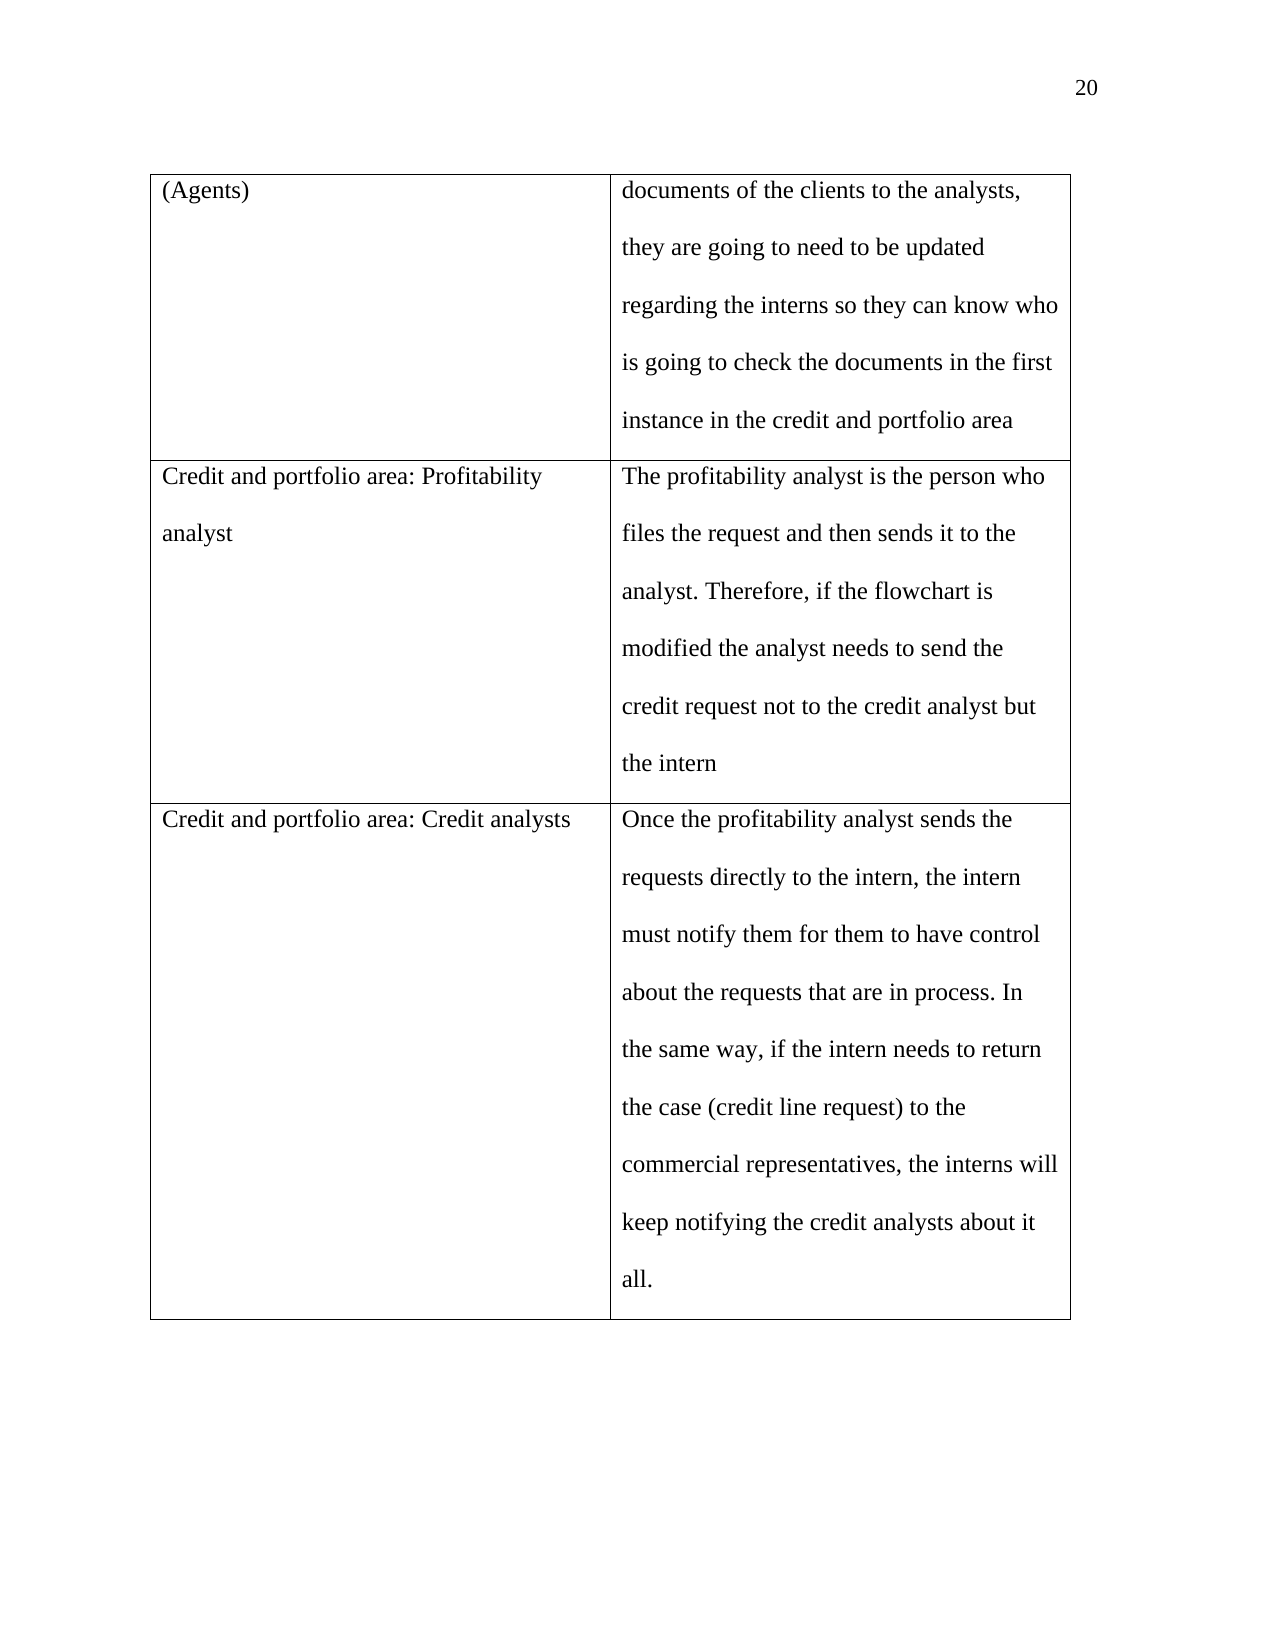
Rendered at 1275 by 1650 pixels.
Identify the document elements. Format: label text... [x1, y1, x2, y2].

table_cell The profitability analyst is the person who files the request and then sends it to the analyst. Therefore, if the flowchart is modified the analyst needs to send the credit request not to the credit analyst but the intern [611, 461, 1070, 803]
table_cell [611, 175, 1070, 460]
table_cell Once the profitability analyst sends the requests directly to the intern, the intern must notify them for them to have control about the requests that are in process. In the same way, if the intern needs to return the case (credit line request) to the commercial representatives, the interns will keep notifying the credit analysts about it all. [611, 804, 1070, 1319]
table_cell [151, 175, 610, 460]
table_cell Credit and portfolio area: Credit analysts [151, 804, 610, 1319]
table_cell Credit and portfolio area: Profitability analyst [151, 461, 610, 803]
